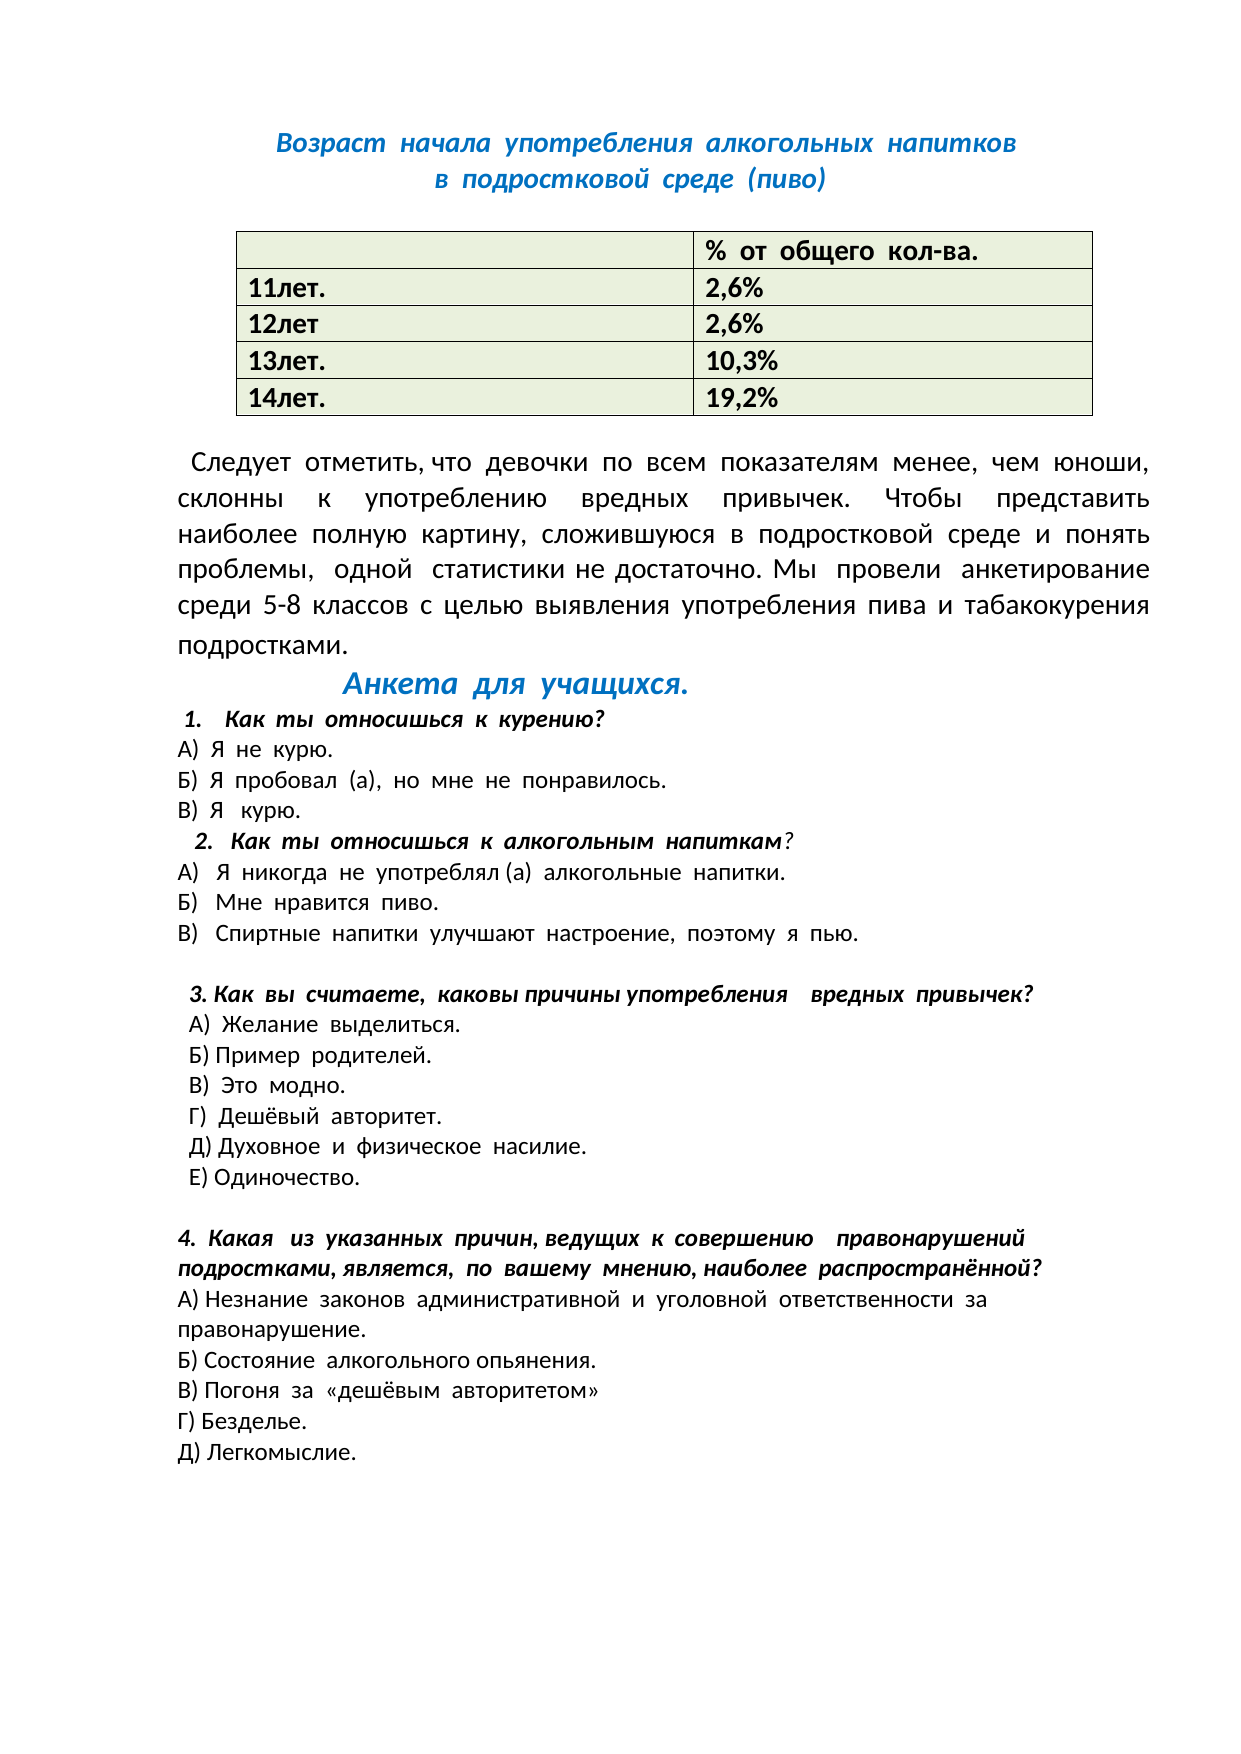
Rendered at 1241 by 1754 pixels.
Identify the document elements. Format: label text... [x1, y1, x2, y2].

text Д) Легкомыслие. [177, 1436, 1152, 1466]
text 2. Как ты относишься к алкогольным напиткам? [177, 825, 1152, 856]
text В) Я курю. [177, 795, 1152, 825]
table_cell 10,3% [694, 342, 1092, 378]
text Возраст начала употребления алкогольных напитков [177, 124, 1152, 160]
table_header [237, 232, 693, 268]
text В) Погоня за «дешёвым авторитетом» [177, 1374, 1152, 1405]
table_header % от общего кол-ва. [694, 232, 1092, 268]
table_cell 14лет. [237, 379, 693, 414]
text А) Я не курю. [177, 734, 1152, 764]
text Б) Мне нравится пиво. [177, 886, 1152, 917]
text в подростковой среде (пиво) [177, 160, 1152, 196]
text 1. Как ты относишься к курению? [177, 703, 1152, 734]
table_cell 11лет. [237, 269, 693, 304]
text 3. Как вы считаете, каковы причины употребления вредных привычек? [177, 978, 1152, 1008]
text Б) Состояние алкогольного опьянения. [177, 1344, 1152, 1374]
table_cell 19,2% [694, 379, 1092, 414]
text Б) Пример родителей. [177, 1039, 1152, 1069]
text А) Незнание законов административной и уголовной ответственности за правонарушение. [177, 1283, 1152, 1344]
text Г) Дешёвый авторитет. [177, 1100, 1152, 1130]
text Е) Одиночество. [177, 1161, 1152, 1191]
text В) Это модно. [177, 1069, 1152, 1100]
text Д) Духовное и физическое насилие. [177, 1130, 1152, 1161]
text Анкета для учащихся. [177, 662, 1152, 703]
text В) Спиртные напитки улучшают настроение, поэтому я пью. [177, 917, 1152, 947]
table_cell 2,6% [694, 269, 1092, 304]
text Г) Безделье. [177, 1405, 1152, 1436]
text 4. Какая из указанных причин, ведущих к совершению правонарушений подростками, является, по вашему мнению, наиболее распространённой? [177, 1222, 1152, 1283]
text Следует отметить, что девочки по всем показателям менее, чем юноши, склонны к употреблению вредных привычек. Чтобы представить наиболее полную картину, сложившуюся в подростковой среде и понять проблемы, одной статистики не достаточно. Мы провели анкетирование среди 5-8 классов с целью выявления употребления пива и табакокурения подростками. [177, 443, 1152, 662]
text А) Желание выделиться. [177, 1008, 1152, 1039]
table_cell 12лет [237, 306, 693, 341]
text А) Я никогда не употреблял (а) алкогольные напитки. [177, 856, 1152, 886]
table_cell 2,6% [694, 306, 1092, 341]
text Б) Я пробовал (а), но мне не понравилось. [177, 764, 1152, 795]
table_cell 13лет. [237, 342, 693, 378]
